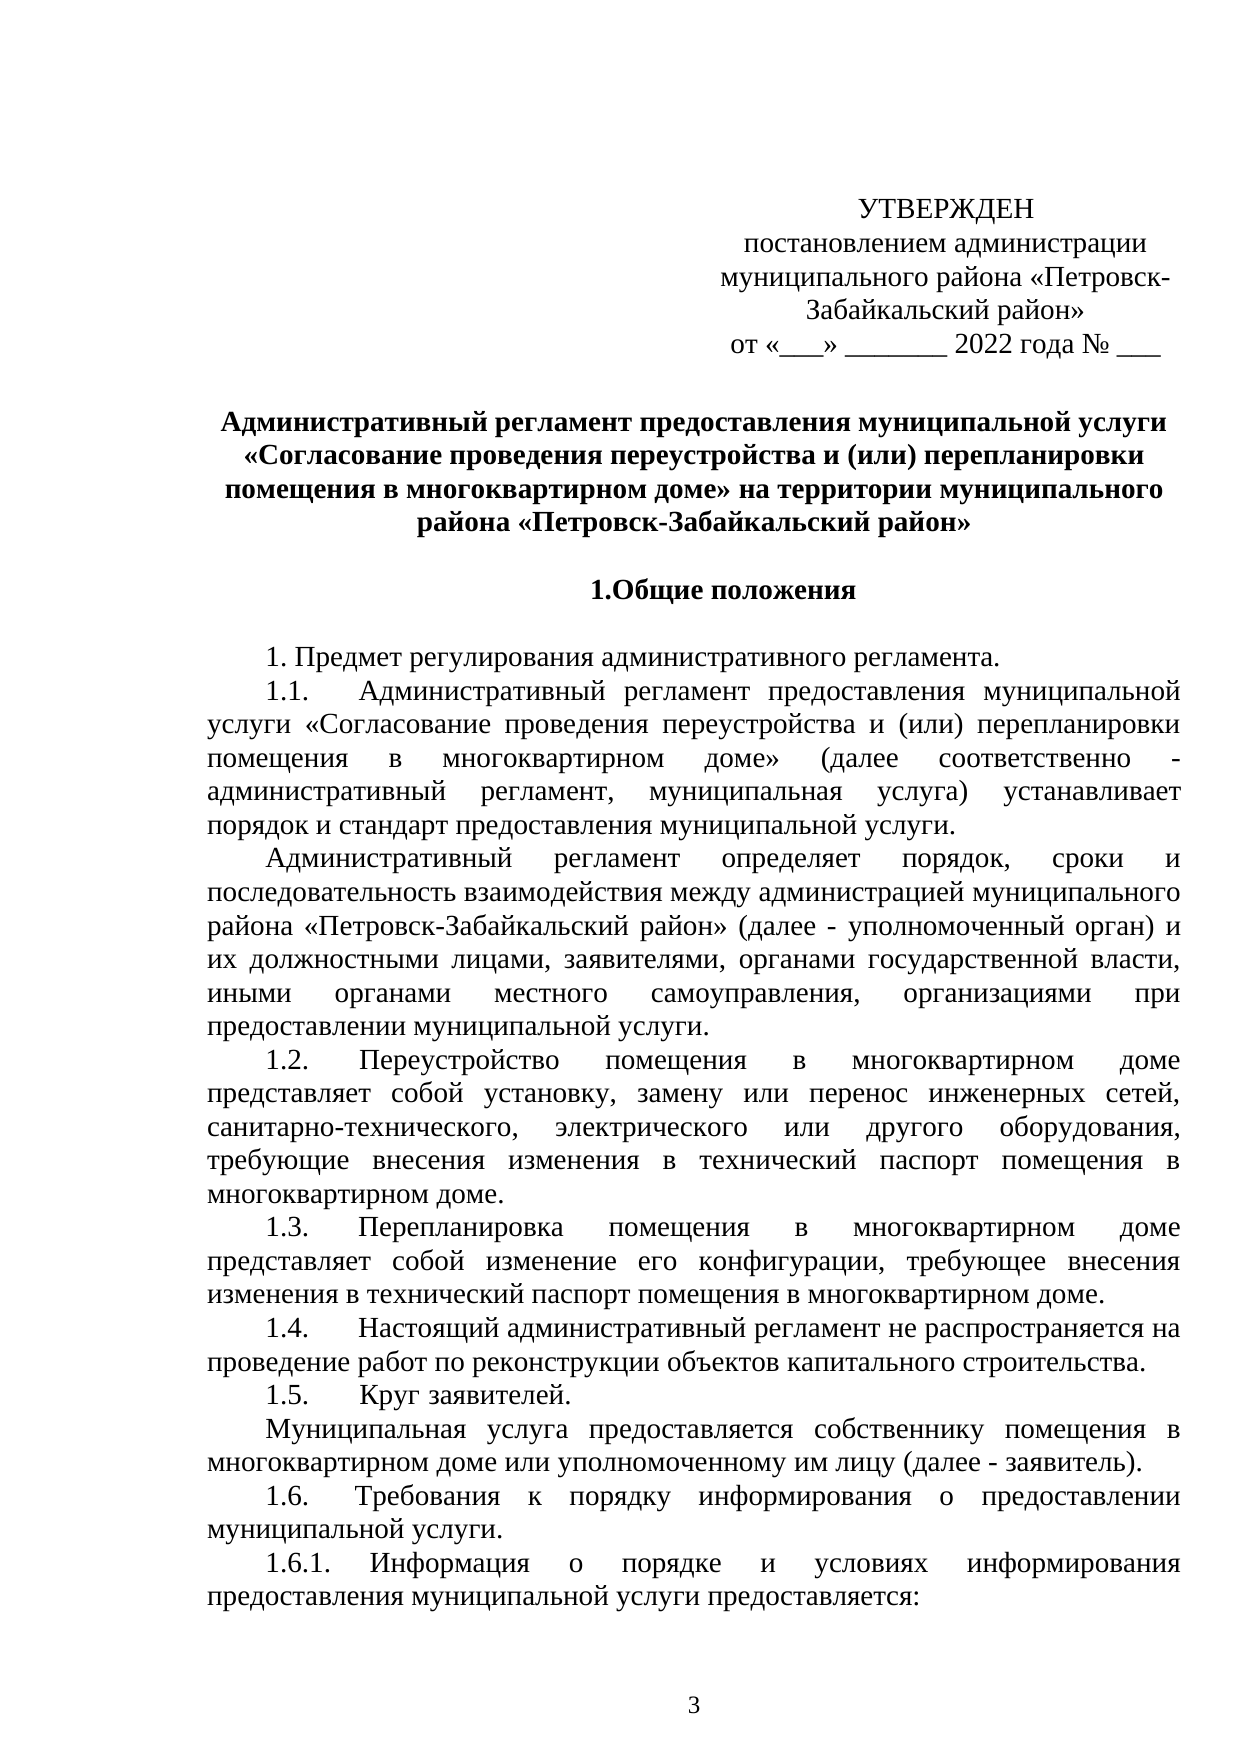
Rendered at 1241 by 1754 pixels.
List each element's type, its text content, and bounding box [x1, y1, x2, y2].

text 1.6.1. Информация о порядке и условиях информирования предоставления муниципальной услуги предоставляется: [207, 1545, 1181, 1612]
list Административный регламент предоставления муниципальной услуги «Согласование проведения переустройства и (или) перепланировки помещения в многоквартирном доме» (далее соответственно - административный регламент, муниципальная услуга) устанавливает порядок и стандарт предоставления муниципальной услуги. [207, 673, 1181, 841]
text УТВЕРЖДЕН [207, 192, 1034, 225]
list Круг заявителей. [207, 1377, 1181, 1411]
text от «___» _______ 2022 года № ___ [694, 326, 1197, 359]
text постановлением администрации муниципального района «Петровск-Забайкальский район» [694, 225, 1197, 326]
list Переустройство помещения в многоквартирном доме представляет собой установку, замену или перенос инженерных сетей, санитарно-технического, электрического или другого оборудования, требующие внесения изменения в технический паспорт помещения в многоквартирном доме. [207, 1042, 1181, 1209]
text Административный регламент определяет порядок, сроки и последовательность взаимодействия между администрацией муниципального района «Петровск-Забайкальский район» (далее - уполномоченный орган) и их должностными лицами, заявителями, органами государственной власти, иными органами местного самоуправления, организациями при предоставлении муниципальной услуги. [207, 841, 1181, 1042]
text Муниципальная услуга предоставляется собственнику помещения в многоквартирном доме или уполномоченному им лицу (далее - заявитель). [207, 1411, 1181, 1478]
text Административный регламент предоставления муниципальной услуги «Согласование проведения переустройства и (или) перепланировки помещения в многоквартирном доме» на территории муниципального района «Петровск-Забайкальский район» [207, 404, 1181, 538]
list Требования к порядку информирования о предоставлении муниципальной услуги. [207, 1478, 1181, 1545]
list Перепланировка помещения в многоквартирном доме представляет собой изменение его конфигурации, требующее внесения изменения в технический паспорт помещения в многоквартирном доме. [207, 1209, 1181, 1310]
list Настоящий административный регламент не распространяется на проведение работ по реконструкции объектов капитального строительства. [207, 1310, 1181, 1377]
text 1.Общие положения [207, 572, 1181, 606]
text 1. Предмет регулирования административного регламента. [207, 639, 1181, 673]
